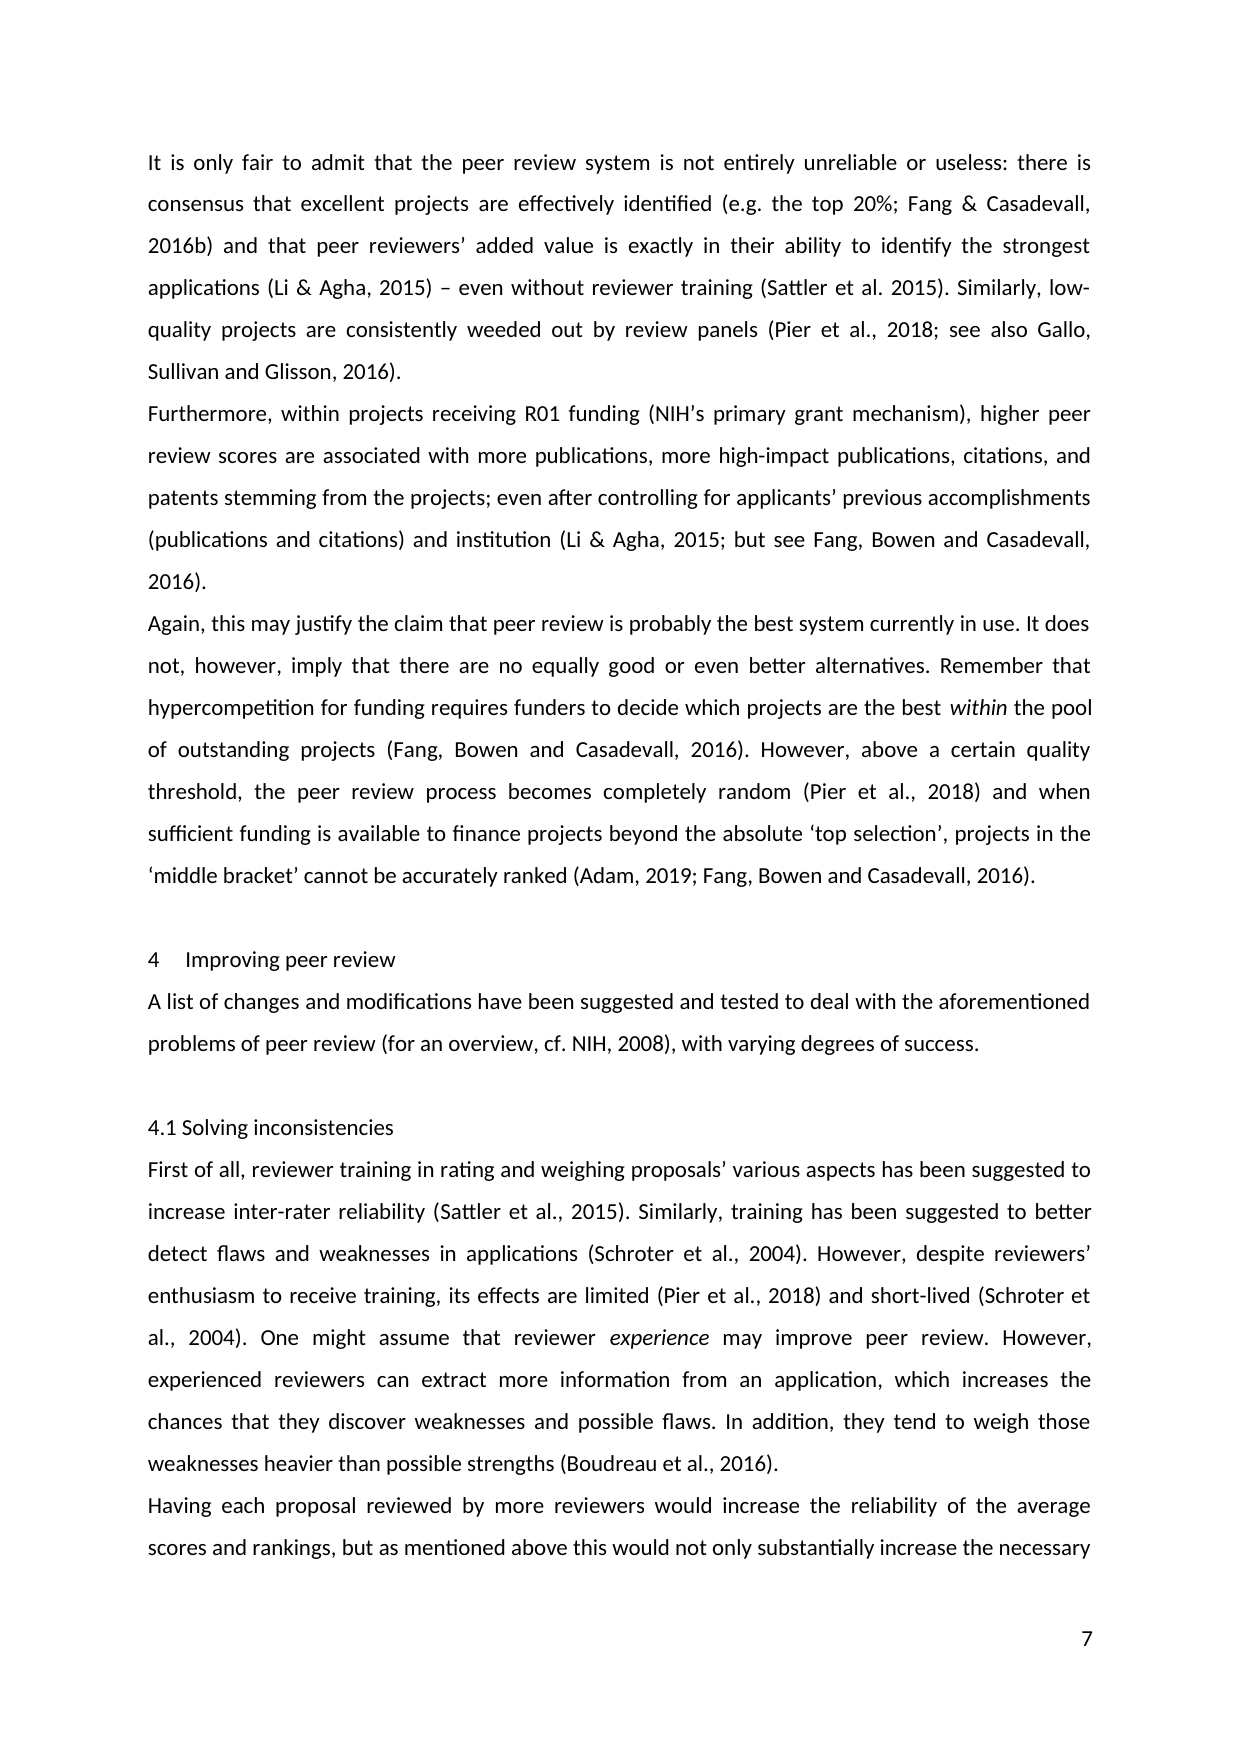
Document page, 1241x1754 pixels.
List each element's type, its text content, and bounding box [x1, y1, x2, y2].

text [148, 1491, 1093, 1561]
text Furthermore, within projects receiving R01 funding (NIH’s primary grant mechanism), higher peer review scores are associated with more publications, more high-impact publications, citations, and patents stemming from the projects; even after controlling for applicants’ previous accomplishments (publications and citations) and institution (Li & Agha, 2015; but see Fang, Bowen and Casadevall, 2016). [148, 399, 1093, 595]
list Improving peer review [148, 945, 1093, 973]
text Again, this may justify the claim that peer review is probably the best system currently in use. It does not, however, imply that there are no equally good or even better alternatives. Remember that hypercompetition for funding requires funders to decide which projects are the best within the pool of outstanding projects (Fang, Bowen and Casadevall, 2016). However, above a certain quality threshold, the peer review process becomes completely random (Pier et al., 2018) and when sufficient funding is available to finance projects beyond the absolute ‘top selection’, projects in the ‘middle bracket’ cannot be accurately ranked (Adam, 2019; Fang, Bowen and Casadevall, 2016). [148, 609, 1093, 889]
text It is only fair to admit that the peer review system is not entirely unreliable or useless: there is consensus that excellent projects are effectively identified (e.g. the top 20%; Fang & Casadevall, 2016b) and that peer reviewers’ added value is exactly in their ability to identify the strongest applications (Li & Agha, 2015) – even without reviewer training (Sattler et al. 2015). Similarly, low-quality projects are consistently weeded out by review panels (Pier et al., 2018; see also Gallo, Sullivan and Glisson, 2016). [148, 148, 1093, 386]
text First of all, reviewer training in rating and weighing proposals’ various aspects has been suggested to increase inter-rater reliability (Sattler et al., 2015). Similarly, training has been suggested to better detect flaws and weaknesses in applications (Schroter et al., 2004). However, despite reviewers’ enthusiasm to receive training, its effects are limited (Pier et al., 2018) and short-lived (Schroter et al., 2004). One might assume that reviewer experience may improve peer review. However, experienced reviewers can extract more information from an application, which increases the chances that they discover weaknesses and possible flaws. In addition, they tend to weigh those weaknesses heavier than possible strengths (Boudreau et al., 2016). [148, 1155, 1093, 1477]
text A list of changes and modifications have been suggested and tested to deal with the aforementioned problems of peer review (for an overview, cf. NIH, 2008), with varying degrees of success. [148, 987, 1093, 1057]
text 4.1 Solving inconsistencies [148, 1113, 1093, 1141]
